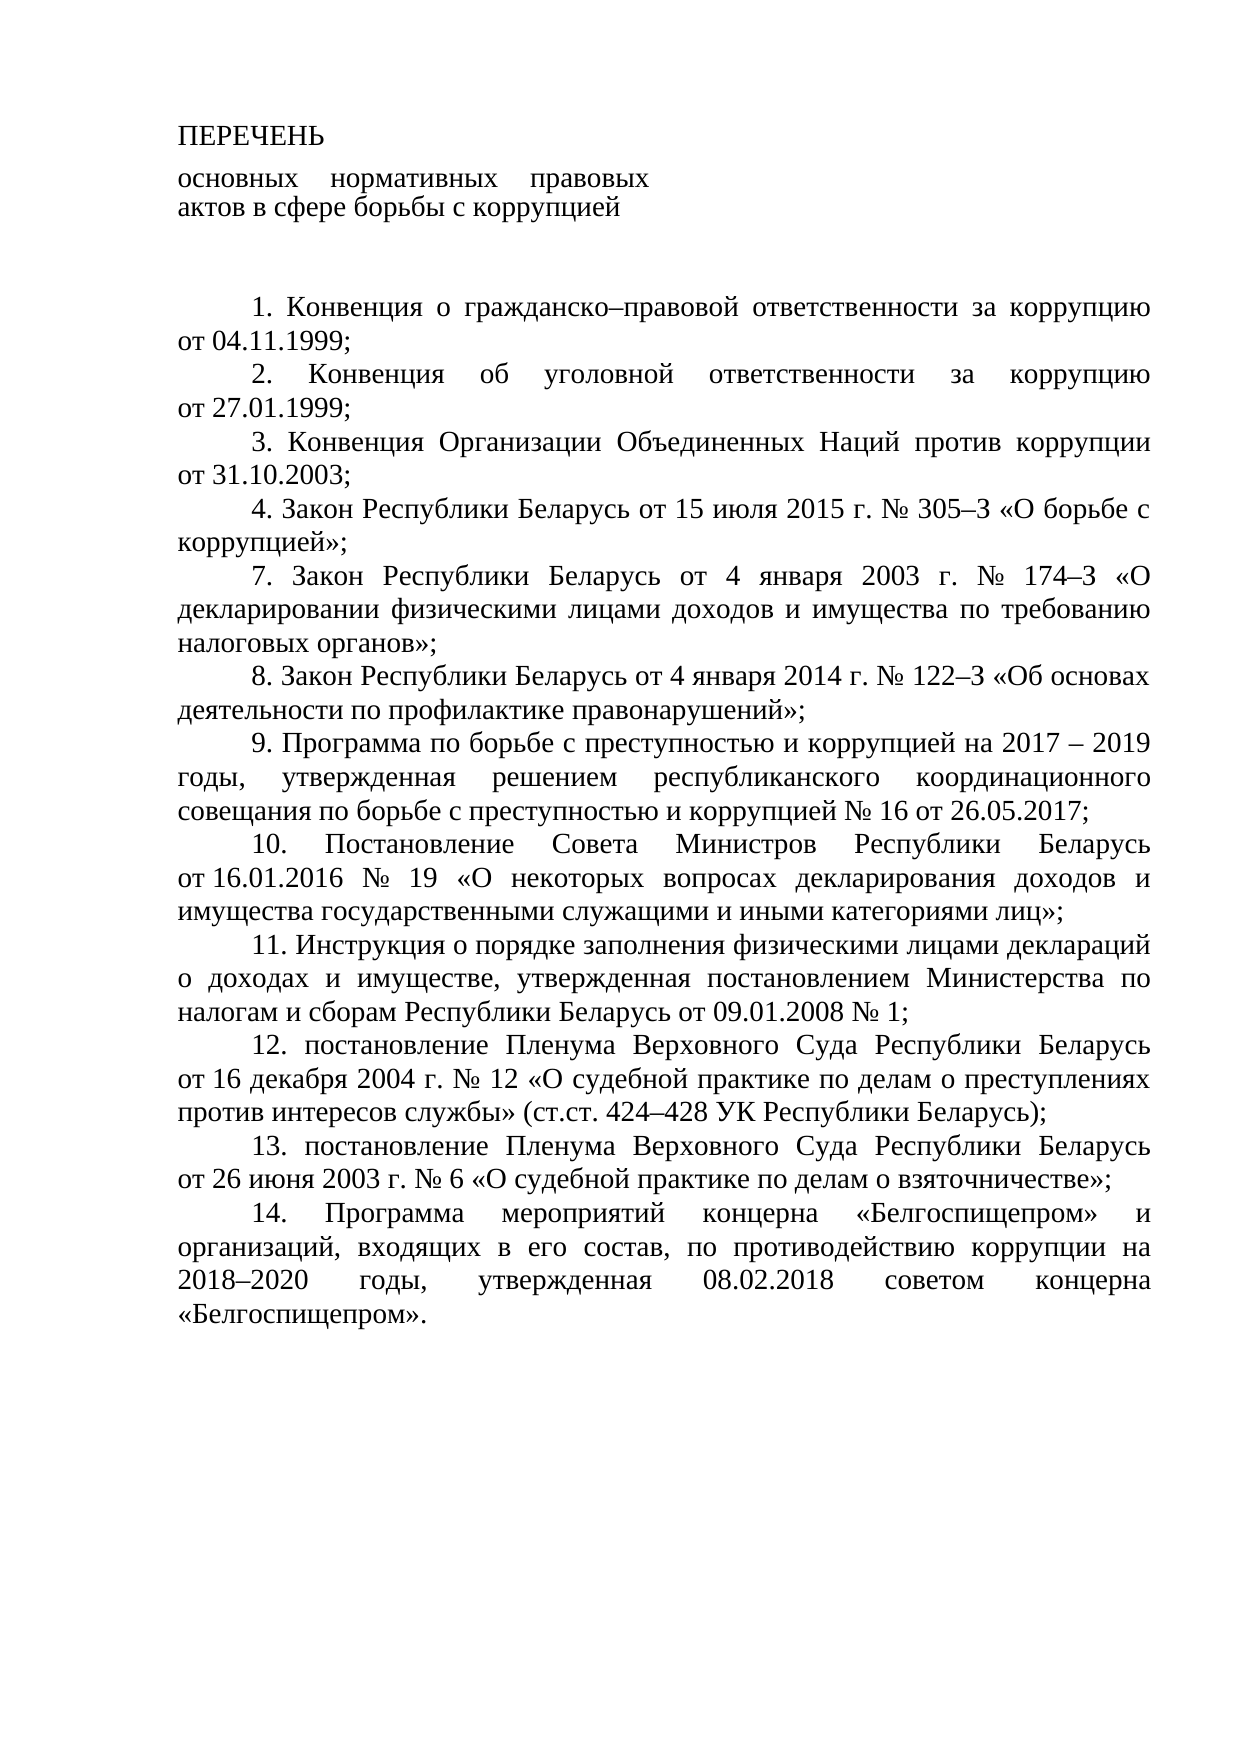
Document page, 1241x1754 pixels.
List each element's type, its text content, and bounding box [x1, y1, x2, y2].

text 2. Конвенция об уголовной ответственности за коррупцию от 27.01.1999; [177, 357, 1152, 424]
text 8. Закон Республики Беларусь от 4 января 2014 г. № 122–З «Об основах деятельности по профилактике правонарушений»; [177, 658, 1152, 726]
text 12. постановление Пленума Верховного Суда Республики Беларусь от 16 декабря 2004 г. № 12 «О судебной практике по делам о преступлениях против интересов службы» (ст.ст. 424–428 УК Республики Беларусь); [177, 1027, 1152, 1128]
text 4. Закон Республики Беларусь от 15 июля 2015 г. № 305–З «О борьбе с коррупцией»; [177, 491, 1152, 558]
text 3. Конвенция Организации Объединенных Наций против коррупции от 31.10.2003; [177, 424, 1152, 491]
text 7. Закон Республики Беларусь от 4 января 2003 г. № 174–З «О декларировании физическими лицами доходов и имущества по требованию налоговых органов»; [177, 558, 1152, 658]
text 11. Инструкция о порядке заполнения физическими лицами деклараций о доходах и имуществе, утвержденная постановлением Министерства по налогам и сборам Республики Беларусь от 09.01.2008 № 1; [177, 927, 1152, 1027]
text 14. Программа мероприятий концерна «Белгоспищепром» и организаций, входящих в его состав, по противодействию коррупции на 2018–2020 годы, утвержденная 08.02.2018 советом концерна «Белгоспищепром». [177, 1195, 1152, 1329]
text основных нормативных правовых актов в сфере борьбы с коррупцией [177, 164, 649, 222]
text 10. Постановление Совета Министров Республики Беларусь от 16.01.2016 № 19 «О некоторых вопросах декларирования доходов и имущества государственными служащими и иными категориями лиц»; [177, 826, 1152, 927]
text ПЕРЕЧЕНЬ [177, 118, 1152, 152]
text 9. Программа по борьбе с преступностью и коррупцией на 2017 – 2019 годы, утвержденная решением республиканского координационного совещания по борьбе с преступностью и коррупцией № 16 от 26.05.2017; [177, 726, 1152, 826]
text 1. Конвенция о гражданско–правовой ответственности за коррупцию от 04.11.1999; [177, 289, 1152, 357]
text 13. постановление Пленума Верховного Суда Республики Беларусь от 26 июня 2003 г. № 6 «О судебной практике по делам о взяточничестве»; [177, 1128, 1152, 1195]
